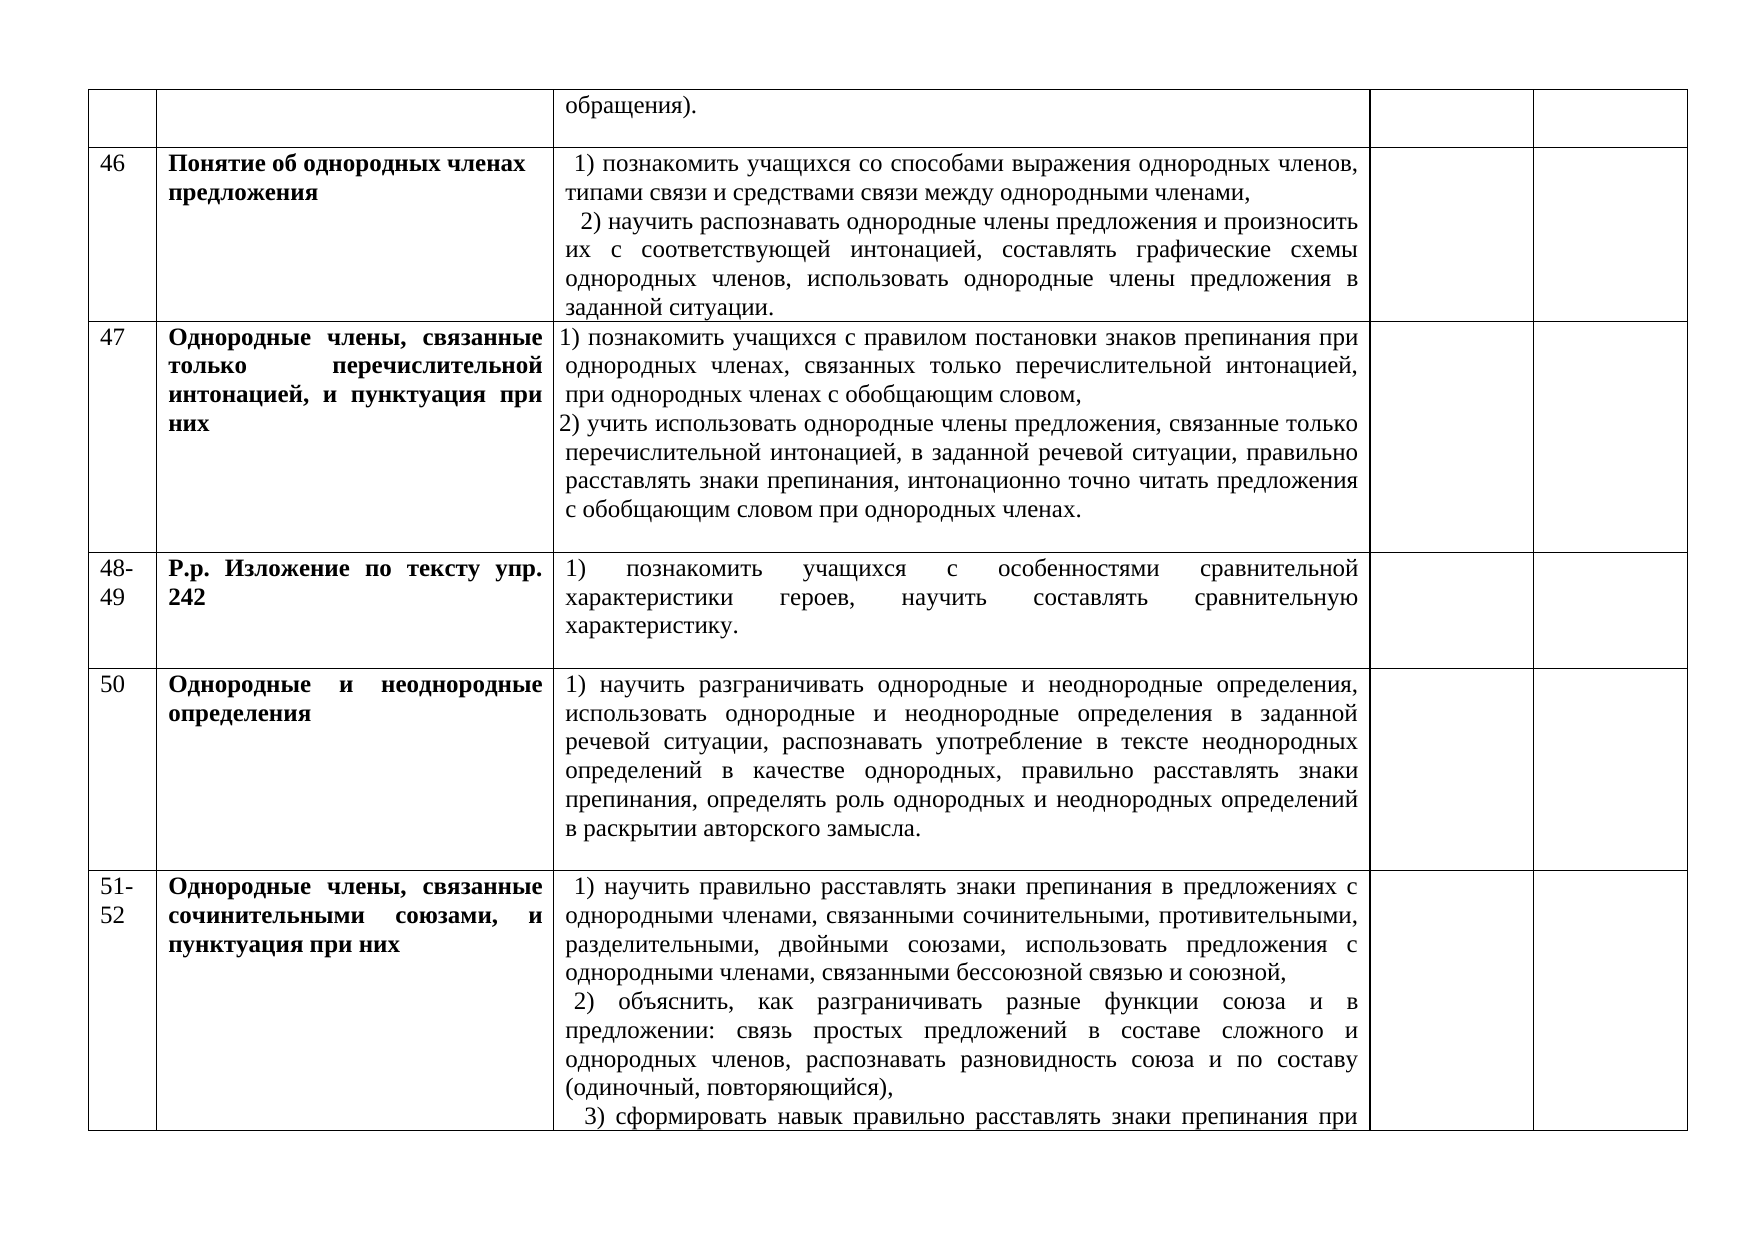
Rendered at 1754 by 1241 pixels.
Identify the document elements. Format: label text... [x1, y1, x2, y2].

table_cell 51-52 [89, 871, 156, 1130]
table_cell [1371, 553, 1533, 668]
table_cell 48-49 [89, 553, 156, 668]
table_cell [1371, 322, 1533, 552]
table_cell 46 [89, 148, 156, 321]
table_cell Р.р. Изложение по тексту упр. 242 [157, 553, 553, 668]
table_cell Однородные и неоднородные определения [157, 669, 553, 870]
table_cell 45 [89, 90, 156, 147]
table_cell 1) познакомить учащихся с правилом постановки знаков препинания при однородных членах, связанных только перечислительной интонацией, при однородных членах с обобщающим словом, 2) учить использовать однородные члены предложения, связанные только перечислительной интонацией, в заданной речевой ситуации, правильно расставлять знаки препинания, интонационно точно читать предложения с обобщающим словом при однородных членах. [554, 322, 1369, 552]
table_cell [1371, 148, 1533, 321]
table_cell [1534, 871, 1687, 1130]
table_cell 1) познакомить учащихся с особенностями сравнительной характеристики героев, научить составлять сравнительную характеристику. [554, 553, 1369, 668]
table_cell [1534, 148, 1687, 321]
table_cell 1) научить разграничивать однородные и неоднородные определения, использовать однородные и неоднородные определения в заданной речевой ситуации, распознавать употребление в тексте неоднородных определений в качестве однородных, правильно расставлять знаки препинания, определять роль однородных и неоднородных определений в раскрытии авторского замысла. [554, 669, 1369, 870]
table_cell [1371, 90, 1533, 147]
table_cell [554, 90, 1369, 147]
table_cell Понятие об однородных членах предложения [157, 148, 553, 321]
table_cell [554, 871, 1369, 1130]
table_cell [1534, 90, 1687, 147]
table_cell [1371, 871, 1533, 1130]
table_cell [1534, 553, 1687, 668]
table_cell 1) познакомить учащихся со способами выражения однородных членов, типами связи и средствами связи между однородными членами, 2) научить распознавать однородные члены предложения и произносить их с соответствующей интонацией, составлять графические схемы однородных членов, использовать однородные члены предложения в заданной ситуации. [554, 148, 1369, 321]
table_cell 50 [89, 669, 156, 870]
table_cell [1534, 669, 1687, 870]
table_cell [157, 871, 553, 1130]
table_cell [1534, 322, 1687, 552]
table_cell [1371, 669, 1533, 870]
table_cell 47 [89, 322, 156, 552]
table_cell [157, 90, 553, 147]
table_cell Однородные члены, связанные только перечислительной интонацией, и пунктуация при них [157, 322, 553, 552]
